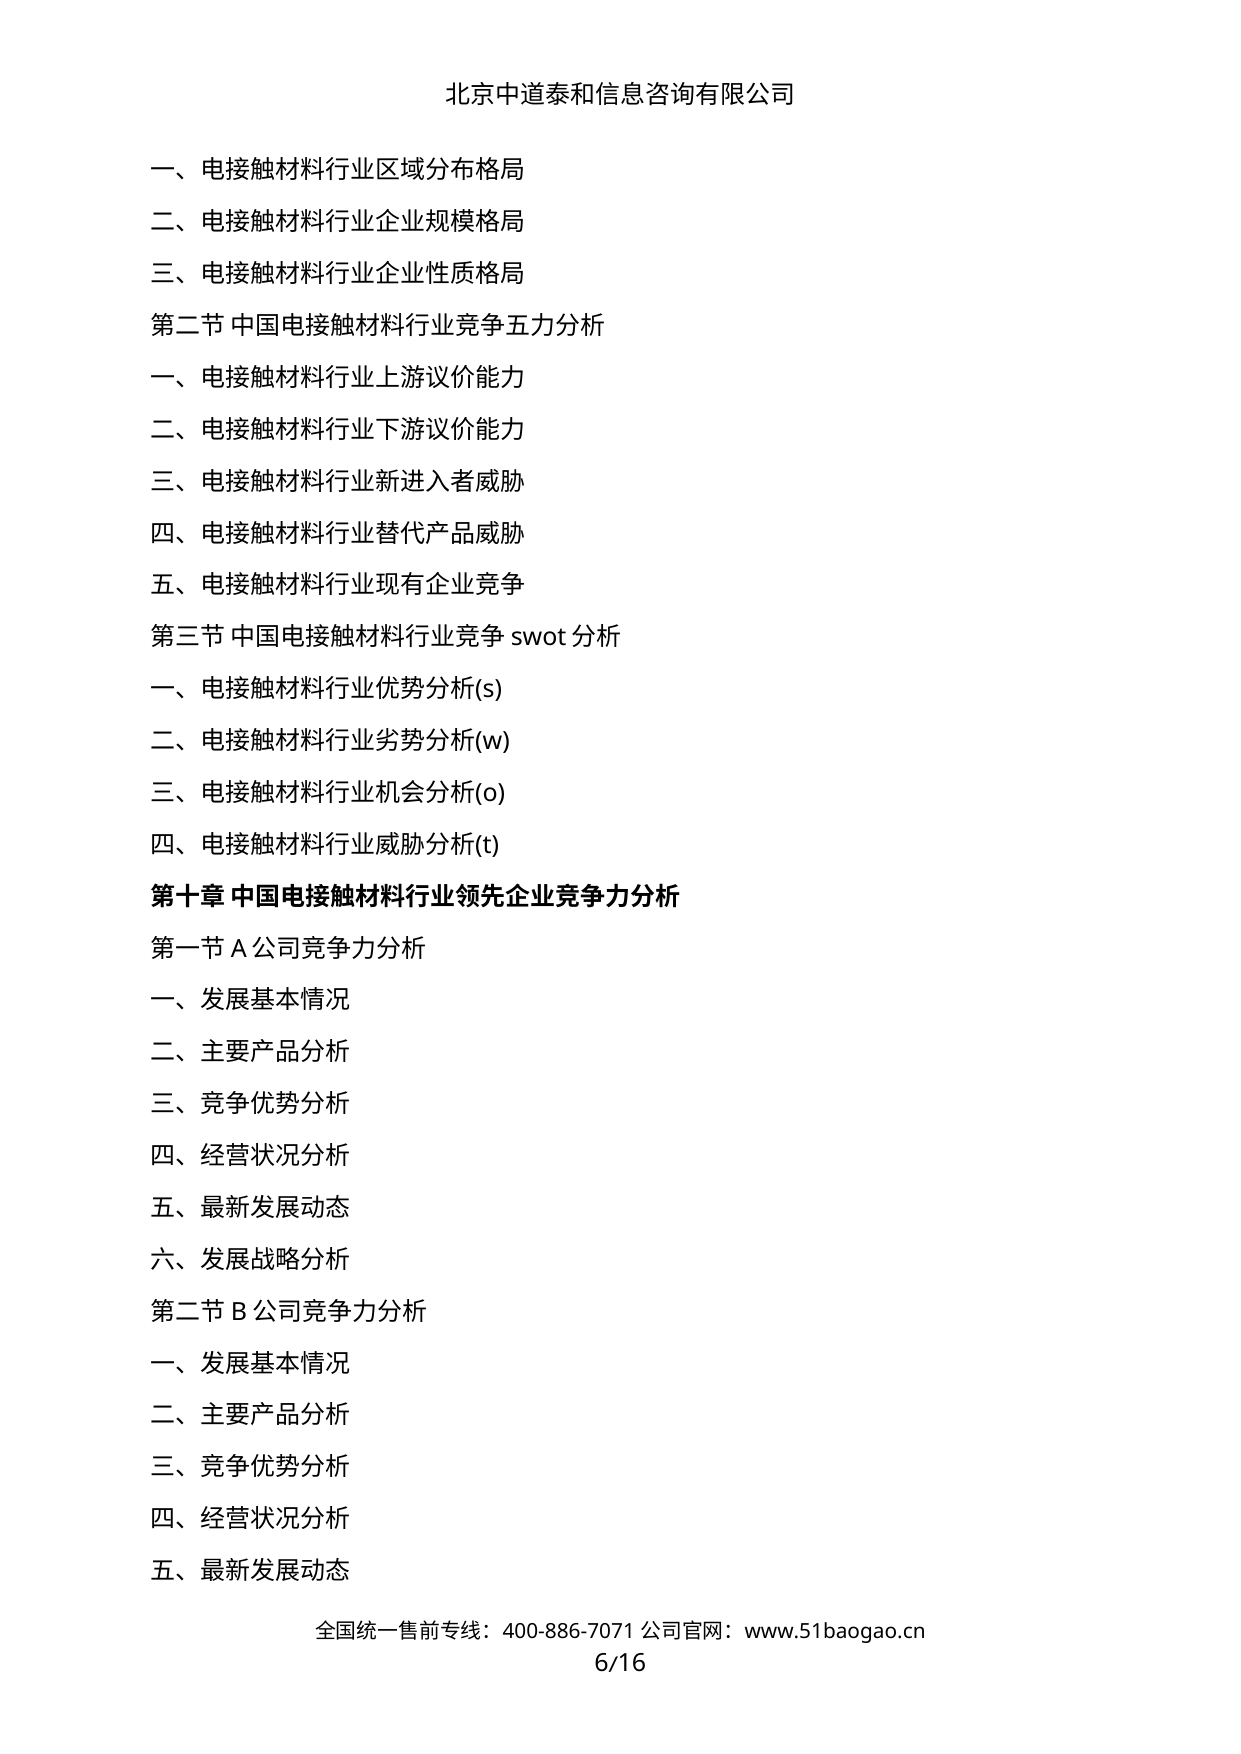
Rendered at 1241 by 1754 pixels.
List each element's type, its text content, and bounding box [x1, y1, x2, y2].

text 一、发展基本情况 [150, 980, 1090, 1016]
text 四、电接触材料行业替代产品威胁 [150, 513, 1090, 549]
text 四、电接触材料行业威胁分析(t) [150, 824, 1090, 861]
text 三、竞争优势分析 [150, 1084, 1090, 1120]
text 三、电接触材料行业机会分析(o) [150, 772, 1090, 809]
text 三、电接触材料行业企业性质格局 [150, 254, 1090, 290]
text 二、主要产品分析 [150, 1032, 1090, 1068]
text 第三节 中国电接触材料行业竞争swot分析 [150, 617, 1090, 653]
text 第二节 中国电接触材料行业竞争五力分析 [150, 306, 1090, 342]
text 六、发展战略分析 [150, 1239, 1090, 1276]
text 四、经营状况分析 [150, 1499, 1090, 1535]
text 二、电接触材料行业劣势分析(w) [150, 721, 1090, 757]
text 四、经营状况分析 [150, 1136, 1090, 1172]
text 三、竞争优势分析 [150, 1447, 1090, 1483]
text 一、电接触材料行业上游议价能力 [150, 357, 1090, 394]
text 二、电接触材料行业企业规模格局 [150, 202, 1090, 238]
text 第二节 B公司竞争力分析 [150, 1291, 1090, 1327]
text 五、最新发展动态 [150, 1551, 1090, 1587]
text 一、电接触材料行业优势分析(s) [150, 669, 1090, 705]
text 一、电接触材料行业区域分布格局 [150, 150, 1090, 186]
text 五、电接触材料行业现有企业竞争 [150, 565, 1090, 601]
text 五、最新发展动态 [150, 1187, 1090, 1224]
text 二、主要产品分析 [150, 1395, 1090, 1431]
text 二、电接触材料行业下游议价能力 [150, 409, 1090, 446]
text 三、电接触材料行业新进入者威胁 [150, 461, 1090, 497]
text 第一节 A公司竞争力分析 [150, 928, 1090, 964]
text 一、发展基本情况 [150, 1343, 1090, 1379]
text 第十章 中国电接触材料行业领先企业竞争力分析 [150, 876, 1090, 912]
